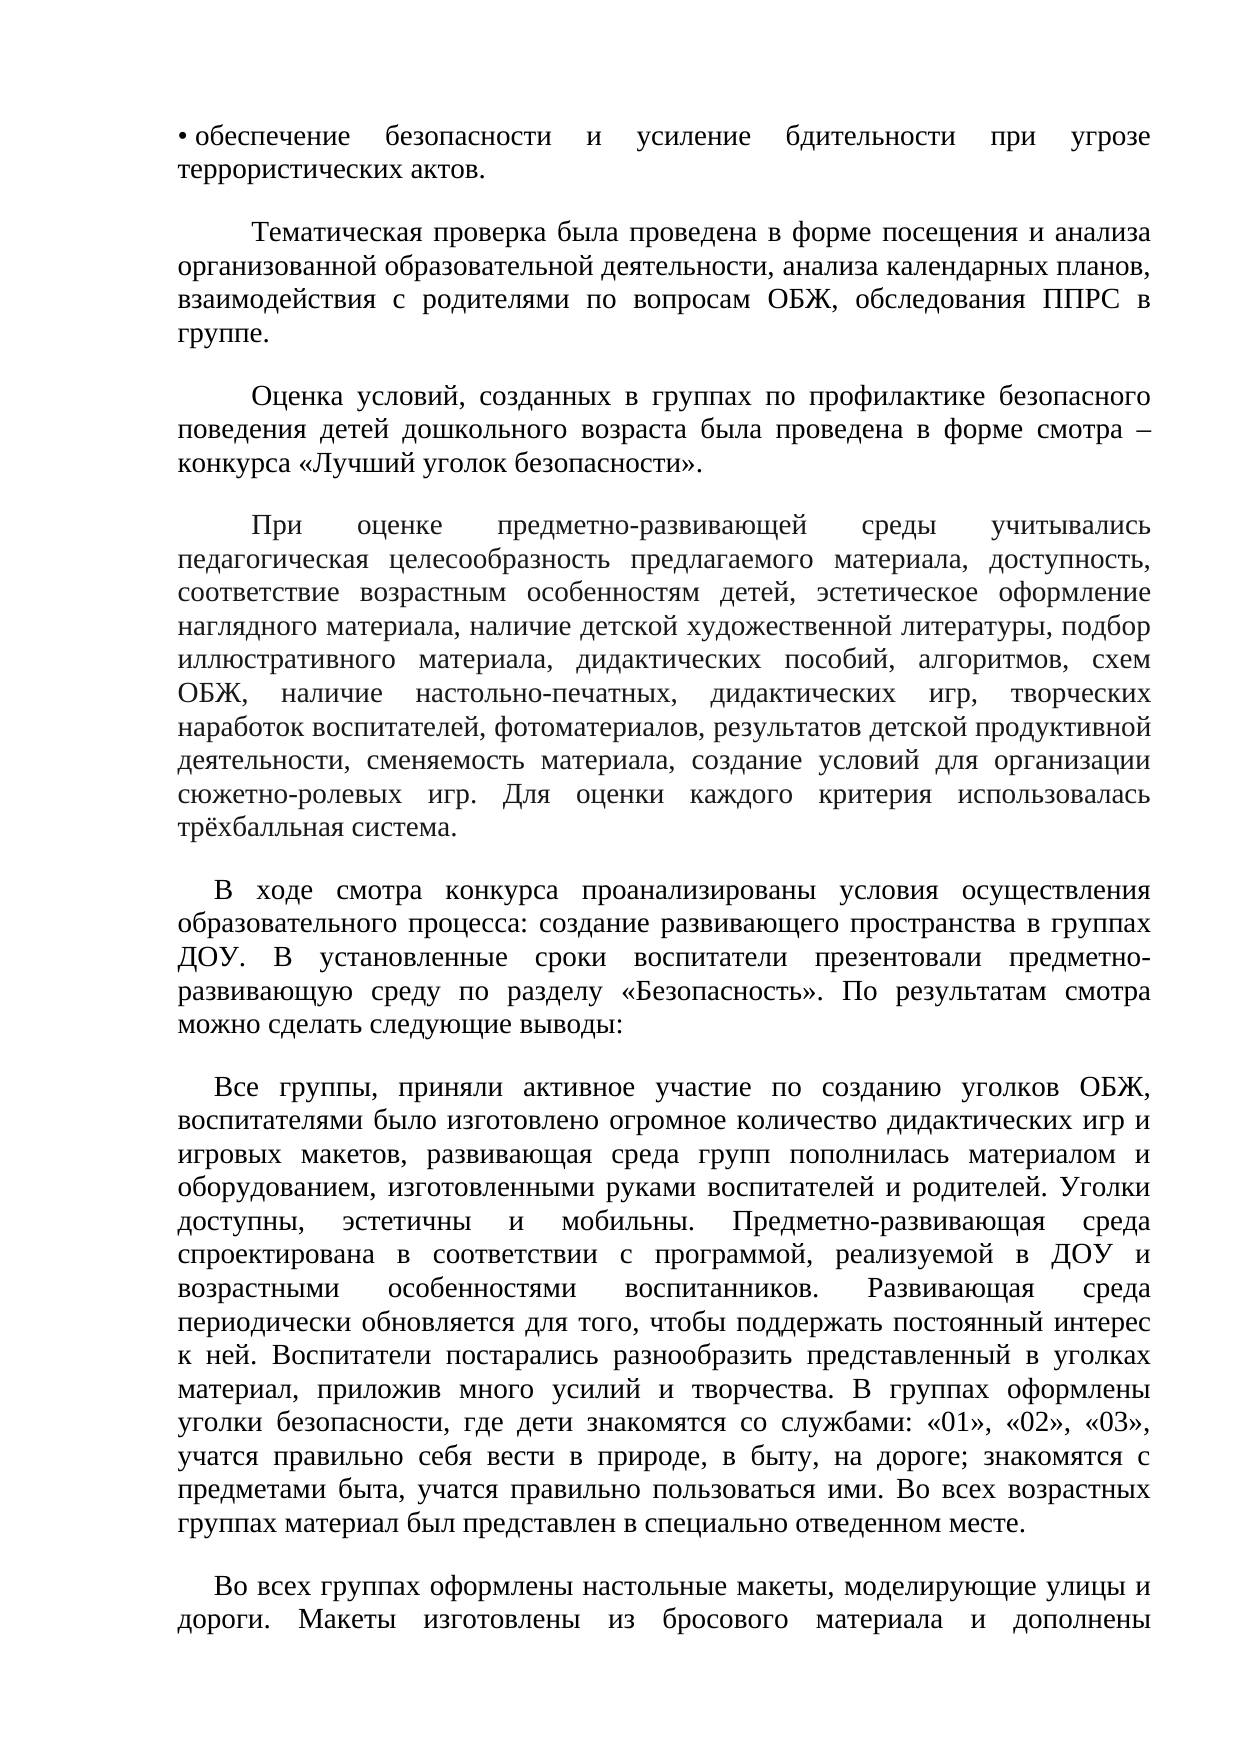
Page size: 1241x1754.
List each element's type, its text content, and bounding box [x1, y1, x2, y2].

text При оценке предметно-развивающей среды учитывались педагогическая целесообразность предлагаемого материала, доступность, соответствие возрастным особенностям детей, эстетическое оформление наглядного материала, наличие детской художественной литературы, подбор иллюстративного материала, дидактических пособий, алгоритмов, схем ОБЖ, наличие настольно-печатных, дидактических игр, творческих наработок воспитателей, фотоматериалов, результатов детской продуктивной деятельности, сменяемость материала, создание условий для организации сюжетно-ролевых игр. Для оценки каждого критерия использовалась трёхбалльная система. [177, 507, 1152, 843]
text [177, 1568, 1152, 1635]
text Оценка условий, созданных в группах по профилактике безопасного поведения детей дошкольного возраста была проведена в форме смотра – конкурса «Лучший уголок безопасности». [177, 378, 1152, 478]
text Тематическая проверка была проведена в форме посещения и анализа организованной образовательной деятельности, анализа календарных планов, взаимодействия с родителями по вопросам ОБЖ, обследования ППРС в группе. [177, 214, 1152, 348]
text • обеспечение безопасности и усиление бдительности при угрозе террористических актов. [177, 118, 1152, 185]
text Все группы, приняли активное участие по созданию уголков ОБЖ, воспитателями было изготовлено огромное количество дидактических игр и игровых макетов, развивающая среда групп пополнилась материалом и оборудованием, изготовленными руками воспитателей и родителей. Уголки доступны, эстетичны и мобильны. Предметно-развивающая среда спроектирована в соответствии с программой, реализуемой в ДОУ и возрастными особенностями воспитанников. Развивающая среда периодически обновляется для того, чтобы поддержать постоянный интерес к ней. Воспитатели постарались разнообразить представленный в уголках материал, приложив много усилий и творчества. В группах оформлены уголки безопасности, где дети знакомятся со службами: «01», «02», «03», учатся правильно себя вести в природе, в быту, на дороге; знакомятся с предметами быта, учатся правильно пользоваться ими. Во всех возрастных группах материал был представлен в специально отведенном месте. [177, 1069, 1152, 1538]
text В ходе смотра конкурса проанализированы условия осуществления образовательного процесса: создание развивающего пространства в группах ДОУ. В установленные сроки воспитатели презентовали предметно-развивающую среду по разделу «Безопасность». По результатам смотра можно сделать следующие выводы: [177, 872, 1152, 1040]
